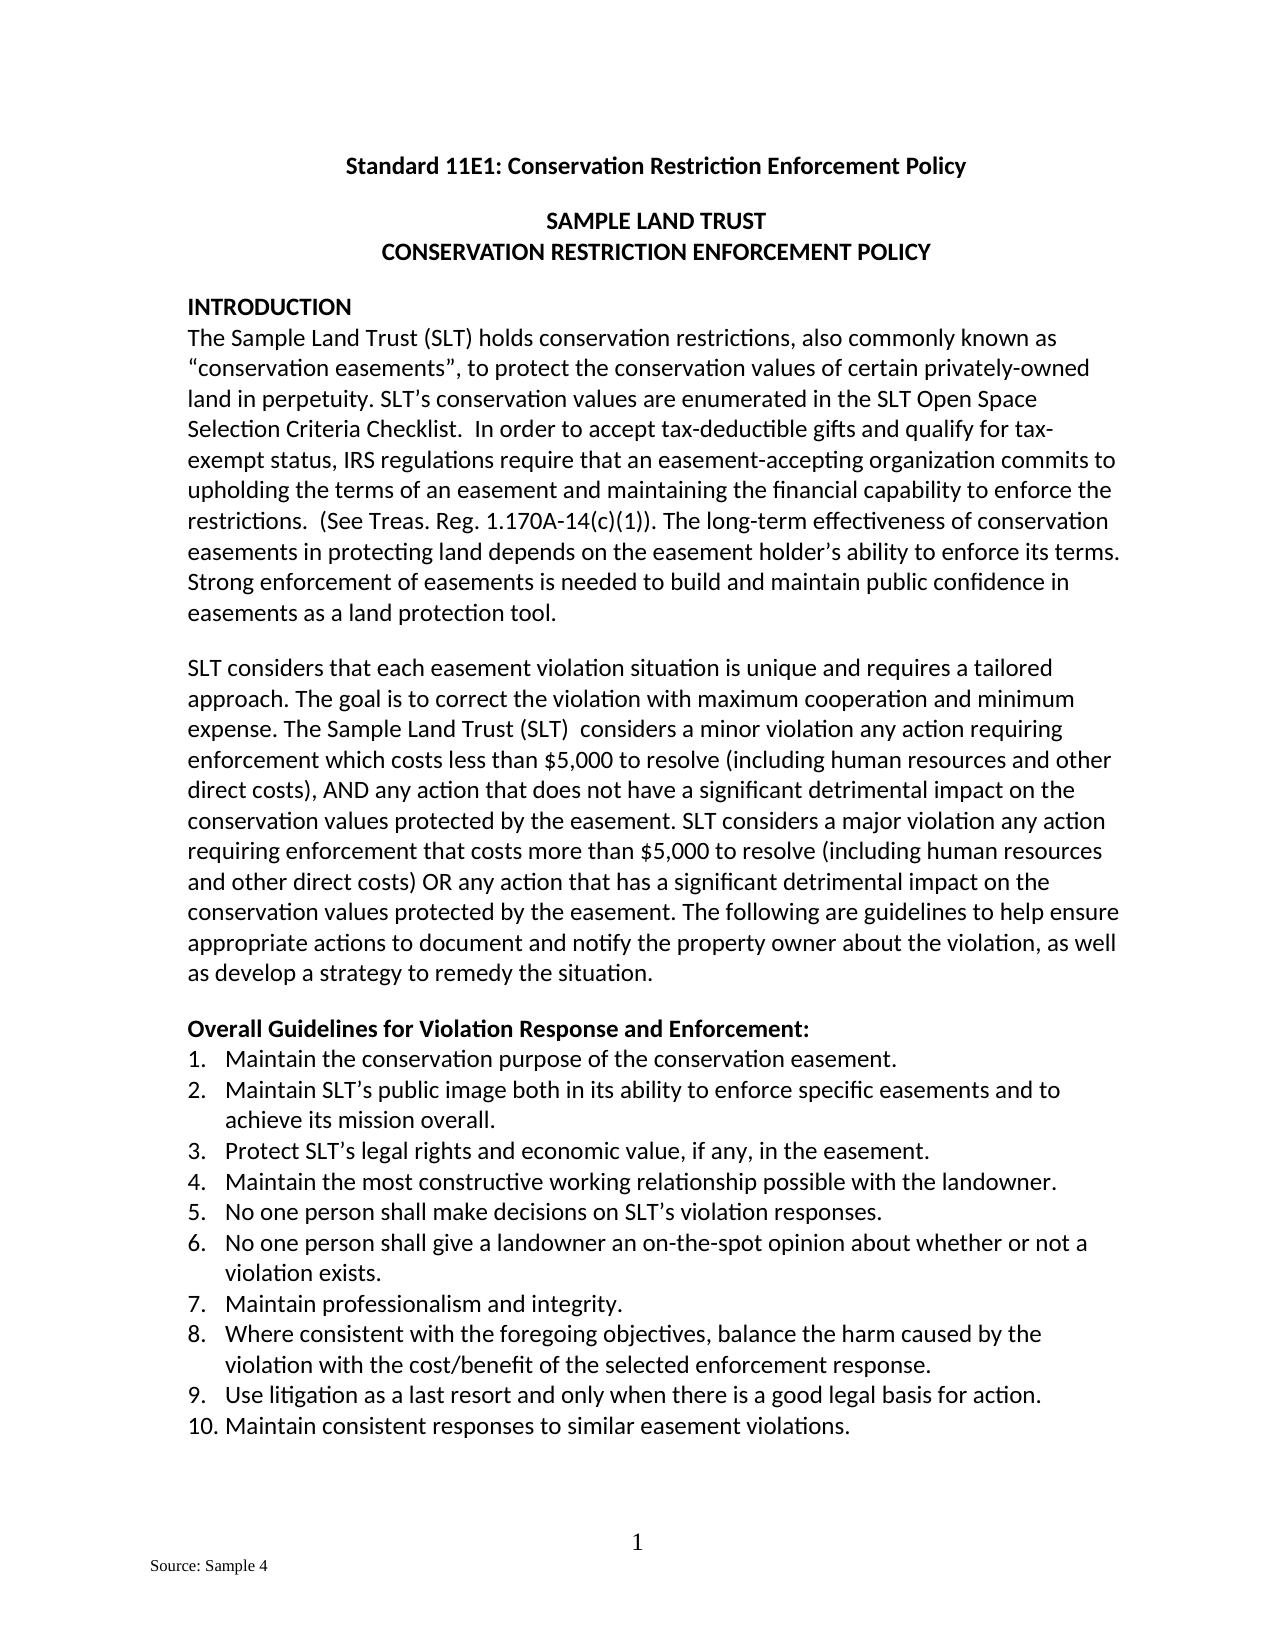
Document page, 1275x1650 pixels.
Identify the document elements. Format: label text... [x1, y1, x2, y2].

list Maintain professionalism and integrity. [187, 1288, 1125, 1318]
title Standard 11E1: Conservation Restriction Enforcement Policy [187, 150, 1125, 181]
list Maintain the most constructive working relationship possible with the landowner. [187, 1166, 1125, 1196]
list No one person shall make decisions on SLT’s violation responses. [187, 1196, 1125, 1227]
text The Sample Land Trust (SLT) holds conservation restrictions, also commonly known as “conservation easements”, to protect the conservation values of certain privately-owned land in perpetuity. SLT’s conservation values are enumerated in the SLT Open Space Selection Criteria Checklist. In order to accept tax-deductible gifts and qualify for tax-exempt status, IRS regulations require that an easement-accepting organization commits to upholding the terms of an easement and maintaining the financial capability to enforce the restrictions. (See Treas. Reg. 1.170A-14(c)(1)). The long-term effectiveness of conservation easements in protecting land depends on the easement holder’s ability to enforce its terms. Strong enforcement of easements is needed to build and maintain public confidence in easements as a land protection tool. [187, 322, 1125, 627]
list Maintain consistent responses to similar easement violations. [187, 1410, 1125, 1440]
text INTRODUCTION [187, 292, 1125, 322]
list Maintain SLT’s public image both in its ability to enforce specific easements and to achieve its mission overall. [187, 1074, 1125, 1135]
list Where consistent with the foregoing objectives, balance the harm caused by the violation with the cost/benefit of the selected enforcement response. [187, 1318, 1125, 1379]
list Use litigation as a last resort and only when there is a good legal basis for action. [187, 1379, 1125, 1410]
text SLT considers that each easement violation situation is unique and requires a tailored approach. The goal is to correct the violation with maximum cooperation and minimum expense. The Sample Land Trust (SLT) considers a minor violation any action requiring enforcement which costs less than $5,000 to resolve (including human resources and other direct costs), AND any action that does not have a significant detrimental impact on the conservation values protected by the easement. SLT considers a major violation any action requiring enforcement that costs more than $5,000 to resolve (including human resources and other direct costs) OR any action that has a significant detrimental impact on the conservation values protected by the easement. The following are guidelines to help ensure appropriate actions to document and notify the property owner about the violation, as well as develop a strategy to remedy the situation. [187, 652, 1125, 988]
list No one person shall give a landowner an on-the-spot opinion about whether or not a violation exists. [187, 1227, 1125, 1288]
title SAMPLE LAND TRUST CONSERVATION RESTRICTION ENFORCEMENT POLICY [187, 206, 1125, 267]
list Protect SLT’s legal rights and economic value, if any, in the easement. [187, 1135, 1125, 1166]
text Overall Guidelines for Violation Response and Enforcement: [187, 1013, 1125, 1043]
list Maintain the conservation purpose of the conservation easement. [187, 1043, 1125, 1074]
